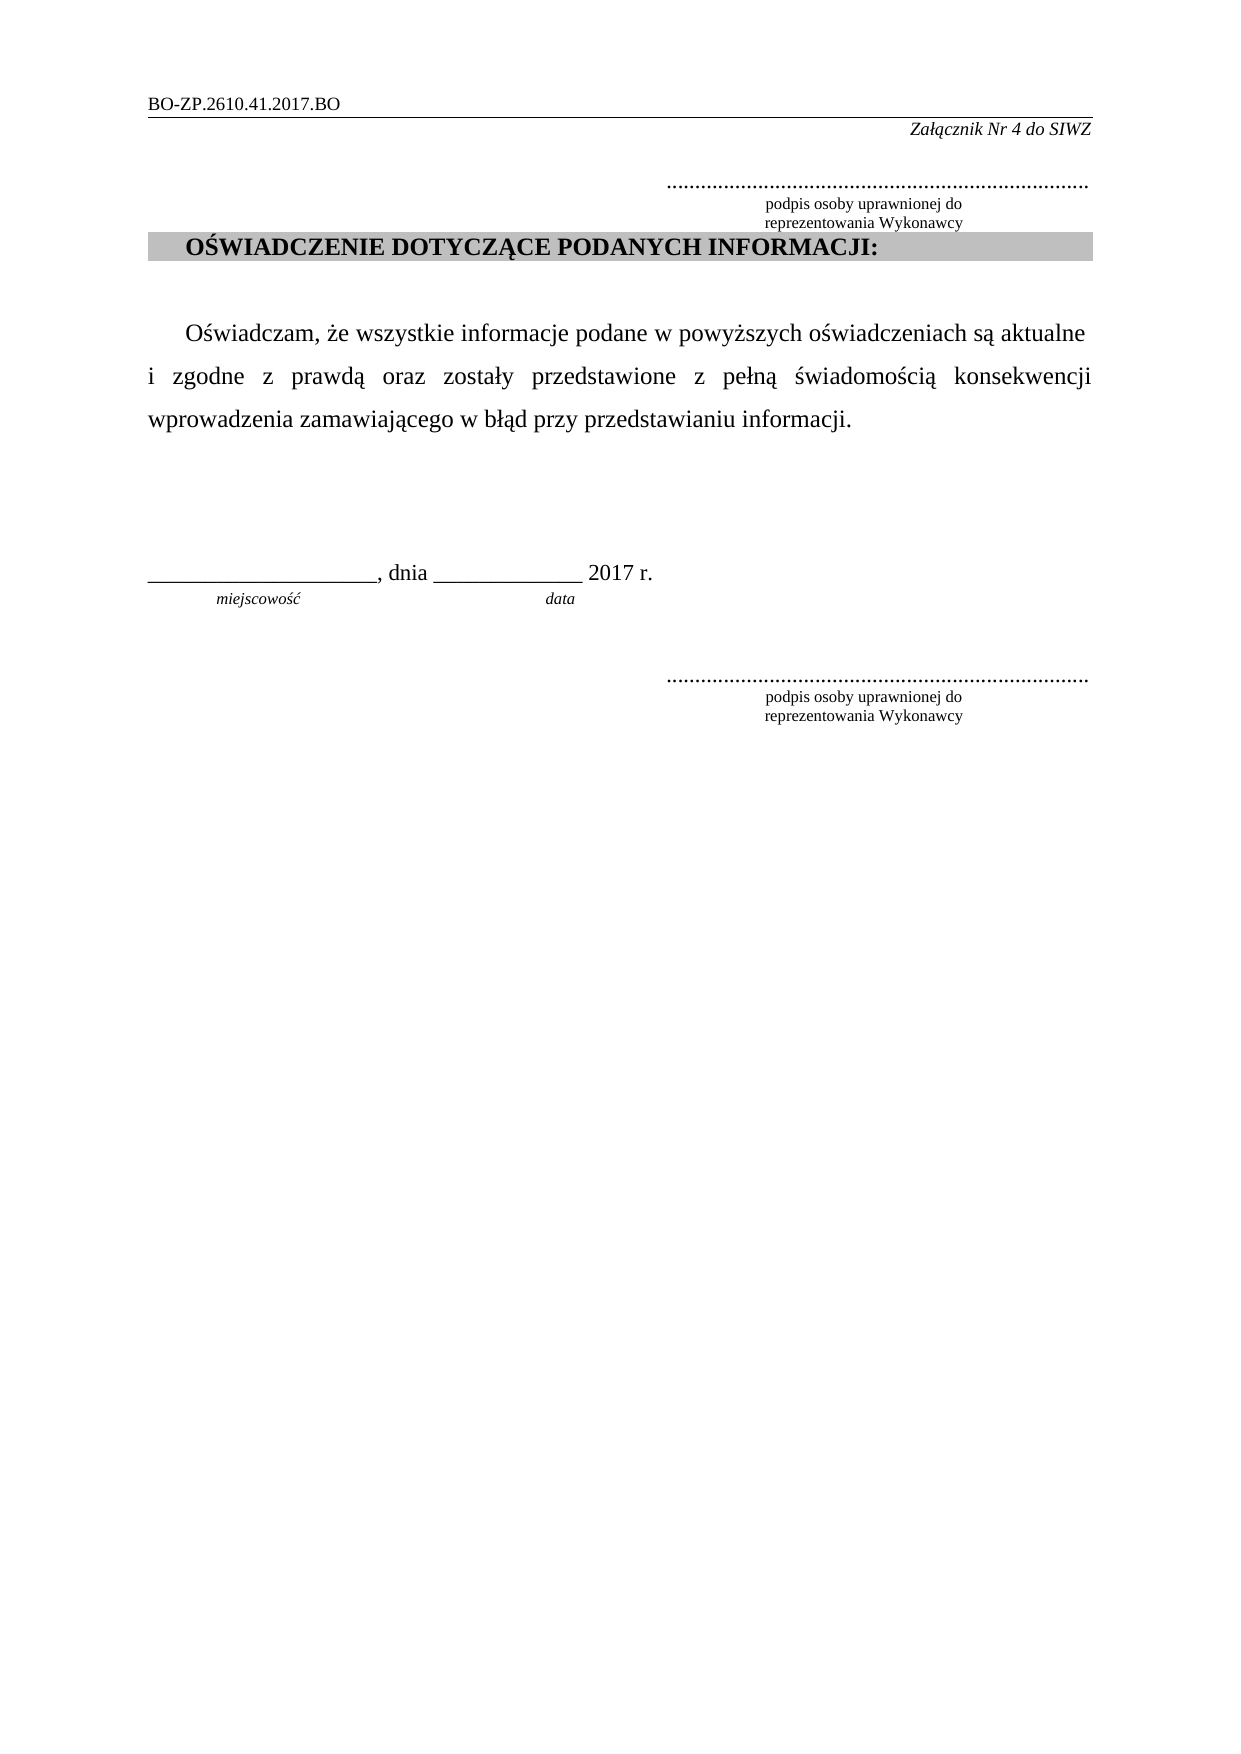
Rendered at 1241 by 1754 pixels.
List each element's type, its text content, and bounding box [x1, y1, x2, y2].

text reprezentowania Wykonawcy [635, 213, 1093, 232]
text ____________________, dnia _____________ 2017 r. [148, 558, 1093, 585]
text podpis osoby uprawnionej do [635, 193, 1093, 213]
text .......................................................................... [148, 167, 1093, 193]
text .......................................................................... [148, 661, 1093, 687]
text reprezentowania Wykonawcy [635, 706, 1093, 725]
text OŚWIADCZENIE DOTYCZĄCE PODANYCH INFORMACJI: [148, 232, 1093, 261]
text podpis osoby uprawnionej do [635, 687, 1093, 706]
text Oświadczam, że wszystkie informacje podane w powyższych oświadczeniach są aktualne i zgodne z prawdą oraz zostały przedstawione z pełną świadomością konsekwencji wprowadzenia zamawiającego w błąd przy przedstawianiu informacji. [148, 318, 1093, 433]
text miejscowość data [148, 589, 1093, 608]
